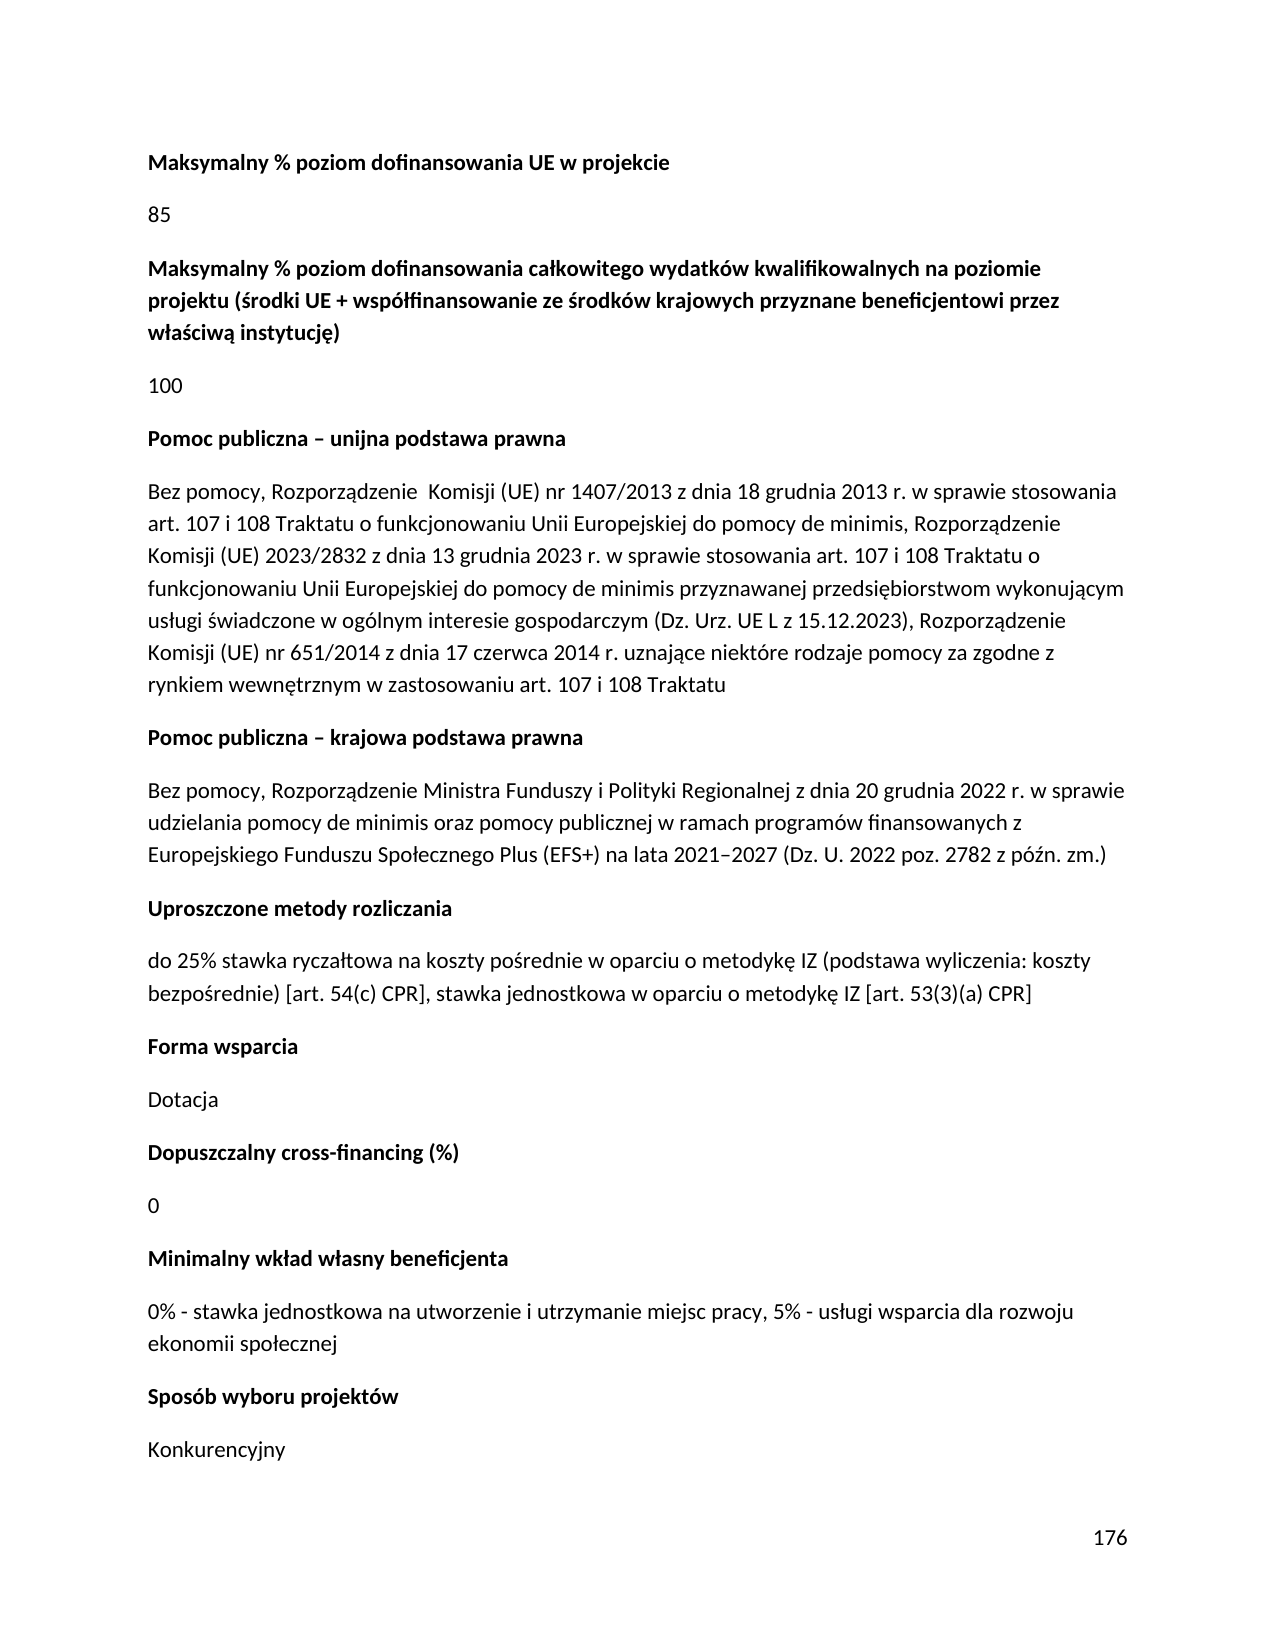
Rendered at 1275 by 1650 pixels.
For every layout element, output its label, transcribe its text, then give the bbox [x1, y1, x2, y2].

text 85 [148, 201, 1127, 229]
text Uproszczone metody rozliczania [148, 894, 1127, 922]
text Bez pomocy, Rozporządzenie Komisji (UE) nr 1407/2013 z dnia 18 grudnia 2013 r. w sprawie stosowania art. 107 i 108 Traktatu o funkcjonowaniu Unii Europejskiej do pomocy de minimis, Rozporządzenie Komisji (UE) 2023/2832 z dnia 13 grudnia 2023 r. w sprawie stosowania art. 107 i 108 Traktatu o funkcjonowaniu Unii Europejskiej do pomocy de minimis przyznawanej przedsiębiorstwom wykonującym usługi świadczone w ogólnym interesie gospodarczym (Dz. Urz. UE L z 15.12.2023), Rozporządzenie Komisji (UE) nr 651/2014 z dnia 17 czerwca 2014 r. uznające niektóre rodzaje pomocy za zgodne z rynkiem wewnętrznym w zastosowaniu art. 107 i 108 Traktatu [148, 477, 1127, 698]
text 100 [148, 371, 1127, 399]
text Dotacja [148, 1085, 1127, 1113]
text 0% - stawka jednostkowa na utworzenie i utrzymanie miejsc pracy, 5% - usługi wsparcia dla rozwoju ekonomii społecznej [148, 1297, 1127, 1357]
text Pomoc publiczna – unijna podstawa prawna [148, 424, 1127, 452]
text Pomoc publiczna – krajowa podstawa prawna [148, 723, 1127, 751]
text 0 [148, 1191, 1127, 1219]
text Sposób wyboru projektów [148, 1382, 1127, 1410]
text Minimalny wkład własny beneficjenta [148, 1244, 1127, 1272]
text Maksymalny % poziom dofinansowania całkowitego wydatków kwalifikowalnych na poziomie projektu (środki UE + współfinansowanie ze środków krajowych przyznane beneficjentowi przez właściwą instytucję) [148, 254, 1127, 346]
text Konkurencyjny [148, 1435, 1127, 1463]
text Bez pomocy, Rozporządzenie Ministra Funduszy i Polityki Regionalnej z dnia 20 grudnia 2022 r. w sprawie udzielania pomocy de minimis oraz pomocy publicznej w ramach programów finansowanych z Europejskiego Funduszu Społecznego Plus (EFS+) na lata 2021–2027 (Dz. U. 2022 poz. 2782 z późn. zm.) [148, 776, 1127, 869]
text do 25% stawka ryczałtowa na koszty pośrednie w oparciu o metodykę IZ (podstawa wyliczenia: koszty bezpośrednie) [art. 54(c) CPR], stawka jednostkowa w oparciu o metodykę IZ [art. 53(3)(a) CPR] [148, 947, 1127, 1007]
text Maksymalny % poziom dofinansowania UE w projekcie [148, 148, 1127, 176]
text Dopuszczalny cross-financing (%) [148, 1138, 1127, 1166]
text Forma wsparcia [148, 1032, 1127, 1060]
